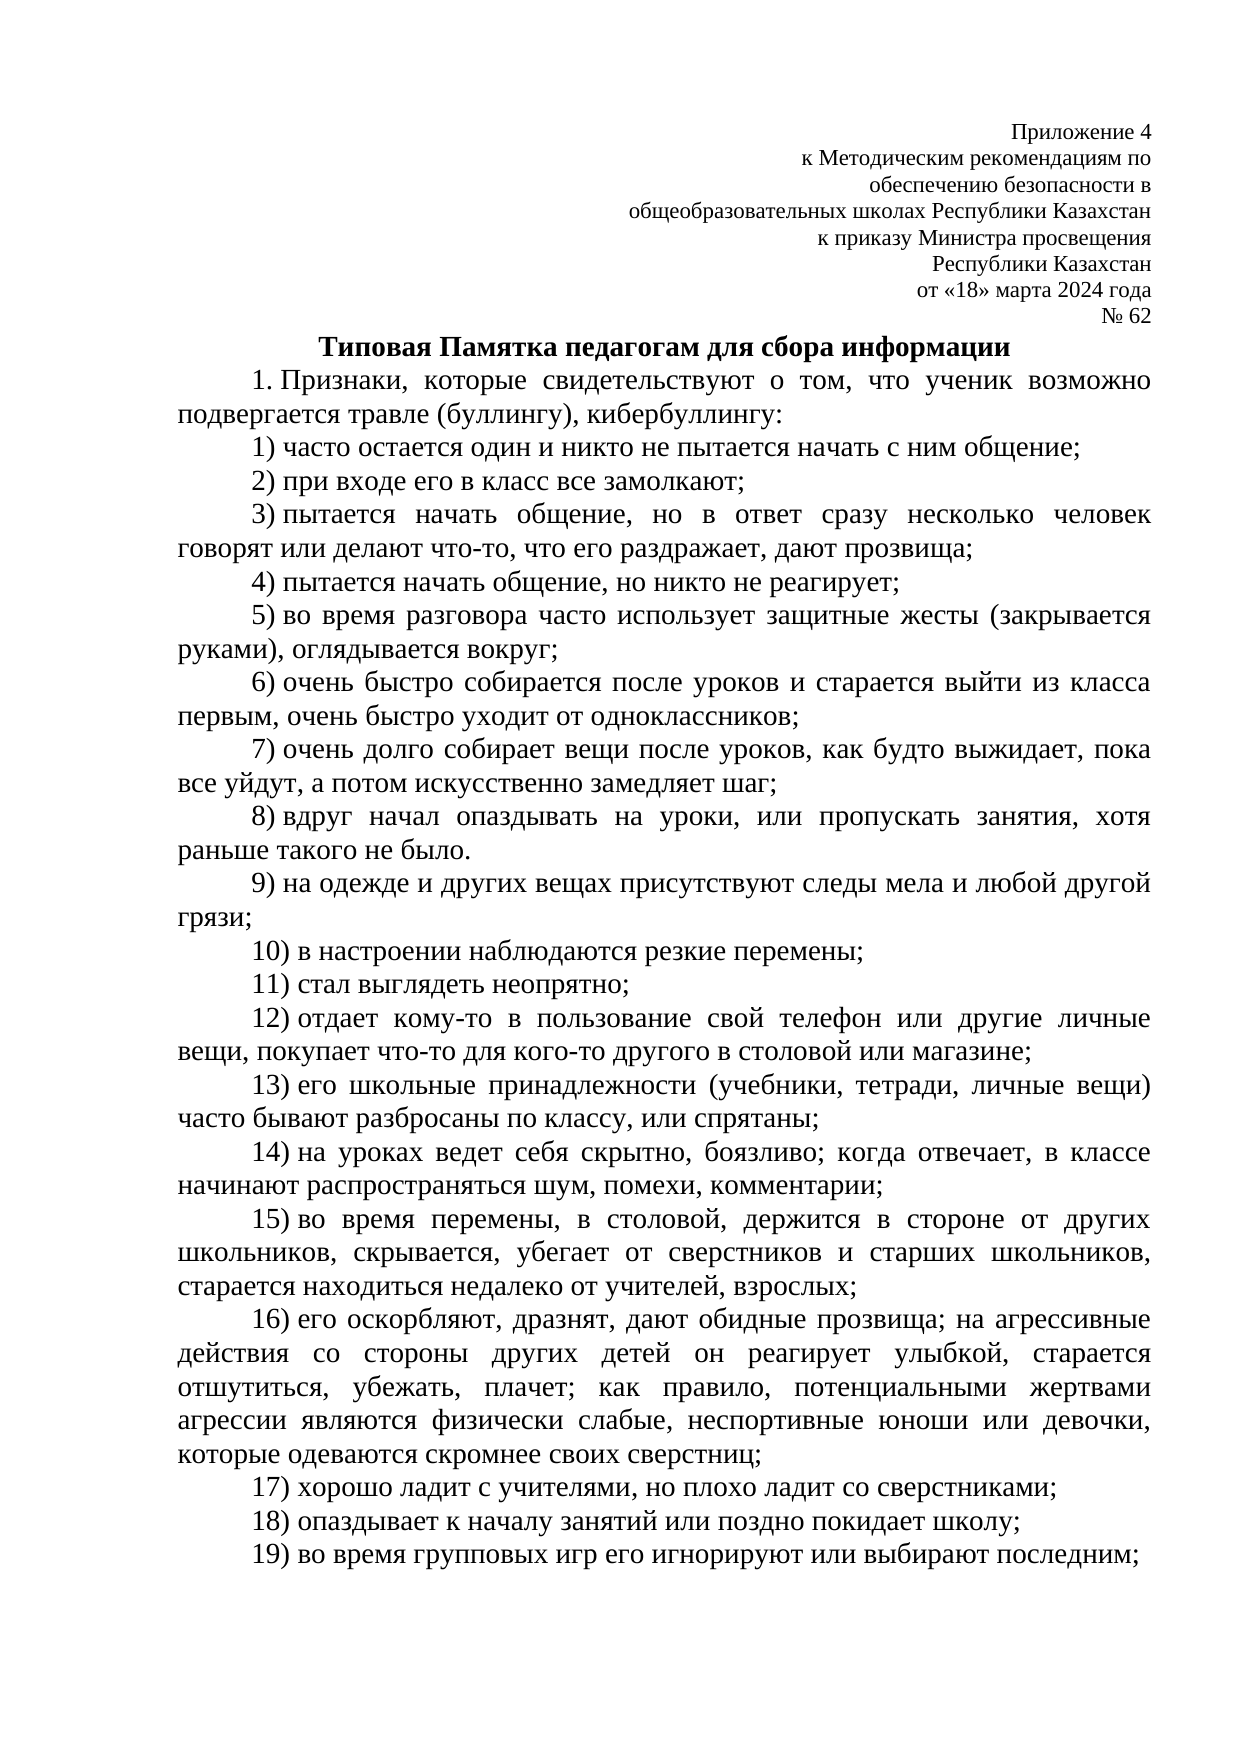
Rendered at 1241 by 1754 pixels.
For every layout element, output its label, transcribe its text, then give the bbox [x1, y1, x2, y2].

list пытается начать общение, но никто не реагирует; [177, 564, 1152, 597]
subtitle Типовая Памятка педагогам для сбора информации [177, 329, 1152, 362]
list очень долго собирает вещи после уроков, как будто выжидает, пока все уйдут, а потом искусственно замедляет шаг; [177, 731, 1152, 798]
text к Методическим рекомендациям по [177, 144, 1152, 171]
list его школьные принадлежности (учебники, тетради, личные вещи) часто бывают разбросаны по классу, или спрятаны; [177, 1067, 1152, 1134]
text Республики Казахстан [177, 250, 1152, 276]
list хорошо ладит с учителями, но плохо ладит со сверстниками; [177, 1469, 1152, 1503]
list пытается начать общение, но в ответ сразу несколько человек говорят или делают что-то, что его раздражает, дают прозвища; [177, 497, 1152, 564]
list во время групповых игр его игнорируют или выбирают последним; [177, 1536, 1152, 1570]
text № 62 [177, 303, 1152, 329]
list Признаки, которые свидетельствуют о том, что ученик возможно подвергается травле (буллингу), кибербуллингу: [177, 362, 1152, 429]
list отдает кому-то в пользование свой телефон или другие личные вещи, покупает что-то для кого-то другого в столовой или магазине; [177, 1000, 1152, 1067]
list вдруг начал опаздывать на уроки, или пропускать занятия, хотя раньше такого не было. [177, 798, 1152, 866]
list в настроении наблюдаются резкие перемены; [177, 933, 1152, 966]
text от «18» марта 2024 года [177, 276, 1152, 303]
list стал выглядеть неопрятно; [177, 966, 1152, 1000]
text обеспечению безопасности в [177, 171, 1152, 197]
list во время перемены, в столовой, держится в стороне от других школьников, скрывается, убегает от сверстников и старших школьников, старается находиться недалеко от учителей, взрослых; [177, 1201, 1152, 1302]
list очень быстро собирается после уроков и старается выйти из класса первым, очень быстро уходит от одноклассников; [177, 664, 1152, 731]
list при входе его в класс все замолкают; [177, 463, 1152, 497]
list во время разговора часто использует защитные жесты (закрывается руками), оглядывается вокруг; [177, 597, 1152, 664]
text Приложение 4 [177, 118, 1152, 144]
text к приказу Министра просвещения [177, 223, 1152, 250]
list на одежде и других вещах присутствуют следы мела и любой другой грязи; [177, 866, 1152, 933]
text общеобразовательных школах Республики Казахстан [177, 197, 1152, 223]
list опаздывает к началу занятий или поздно покидает школу; [177, 1503, 1152, 1536]
list на уроках ведет себя скрытно, боязливо; когда отвечает, в классе начинают распространяться шум, помехи, комментарии; [177, 1134, 1152, 1201]
list его оскорбляют, дразнят, дают обидные прозвища; на агрессивные действия со стороны других детей он реагирует улыбкой, старается отшутиться, убежать, плачет; как правило, потенциальными жертвами агрессии являются физически слабые, неспортивные юноши или девочки, которые одеваются скромнее своих сверстниц; [177, 1302, 1152, 1469]
list часто остается один и никто не пытается начать с ним общение; [177, 429, 1152, 463]
